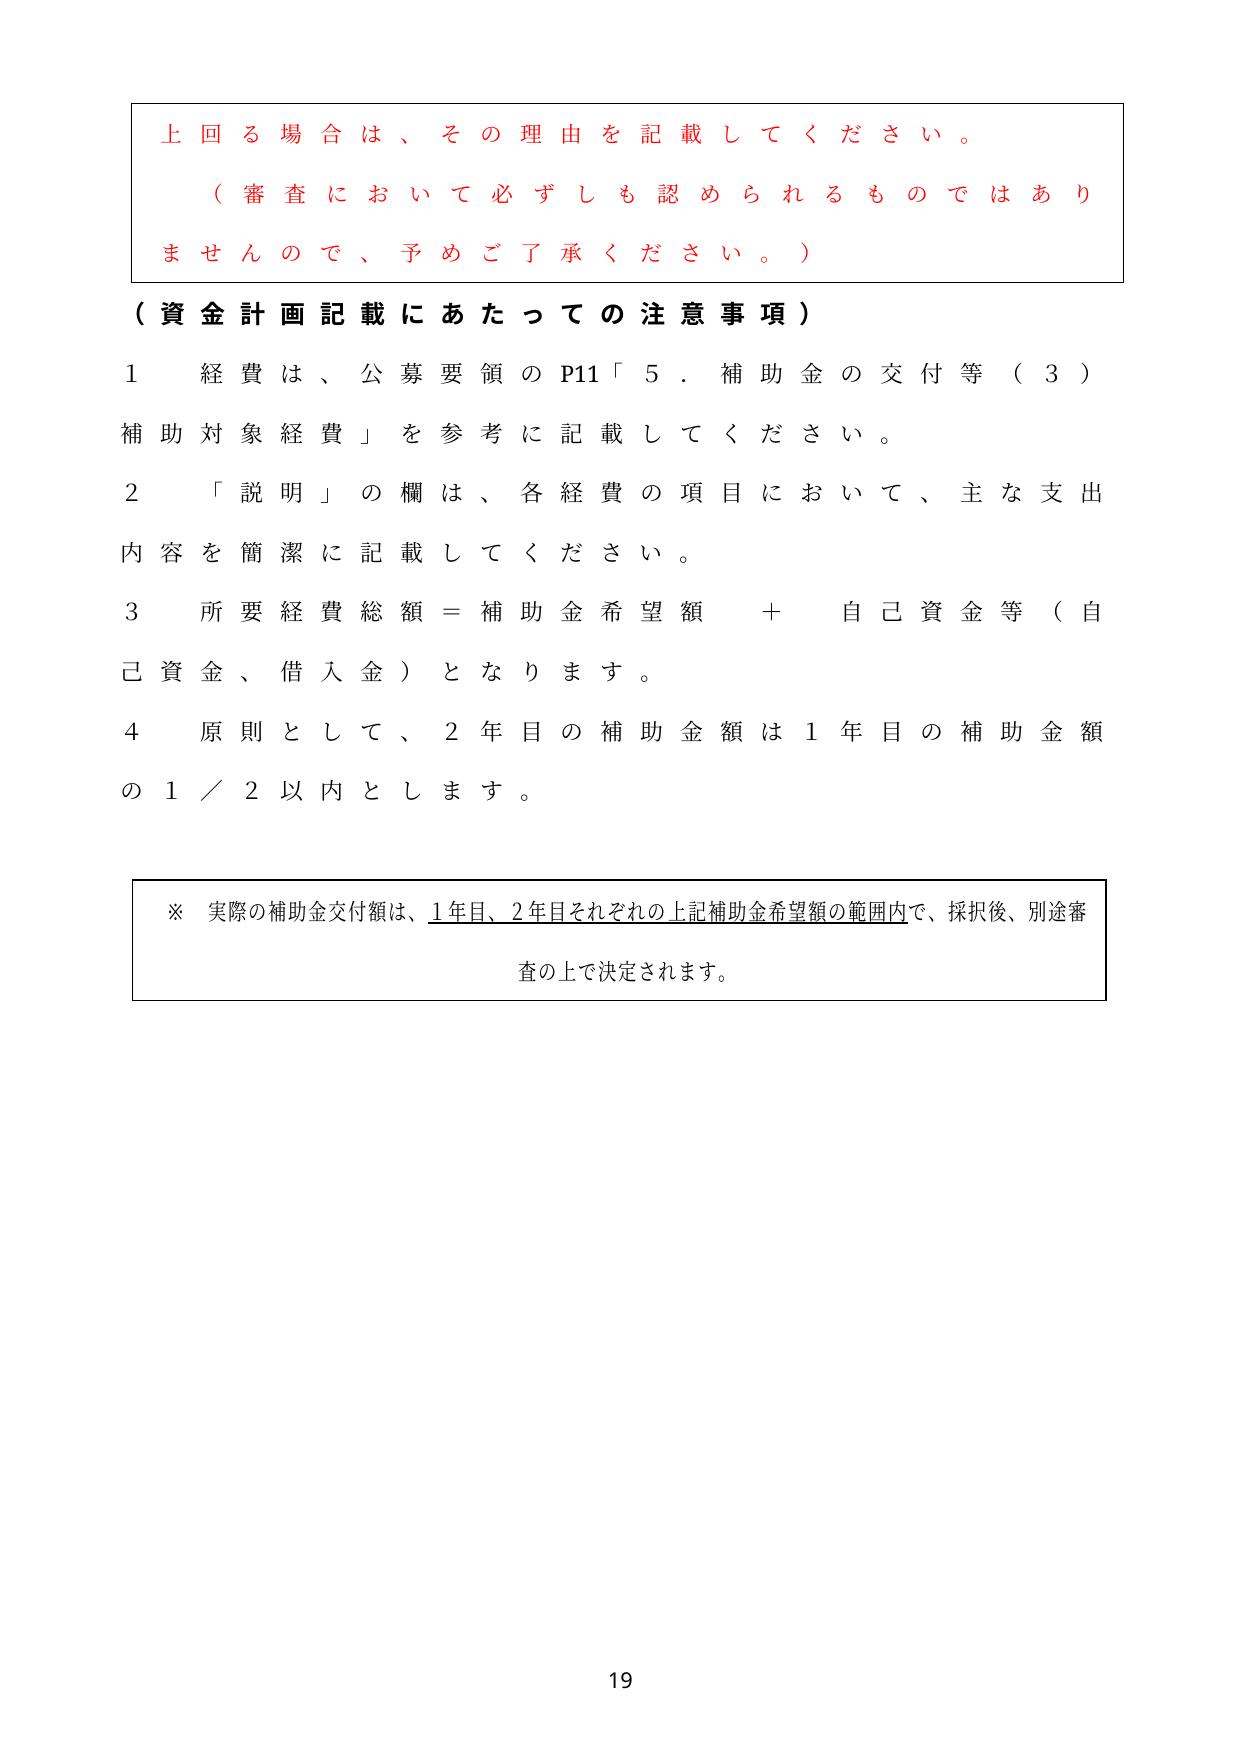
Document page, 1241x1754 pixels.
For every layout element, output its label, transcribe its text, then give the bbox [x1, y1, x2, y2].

text （資金計画記載にあたっての注意事項） [120, 283, 1120, 343]
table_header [132, 104, 1123, 282]
table_header ※ 実際の補助金交付額は、１年目、２年目それぞれの上記補助金希望額の範囲内で、採択後、別途審査の上で決定されます。 [133, 881, 1105, 1000]
text ３ 所要経費総額＝補助金希望額 ＋ 自己資金等（自己資金、借入金）となります。 [120, 581, 1120, 700]
text ２ 「説明」の欄は、各経費の項目において、主な支出内容を簡潔に記載してください。 [120, 462, 1120, 581]
text １ 経費は、公募要領のP11「５．補助金の交付等（３）補助対象経費」を参考に記載してください。 [120, 343, 1120, 462]
text ４ 原則として、２年目の補助金額は１年目の補助金額の１／２以内とします。 [120, 700, 1120, 819]
